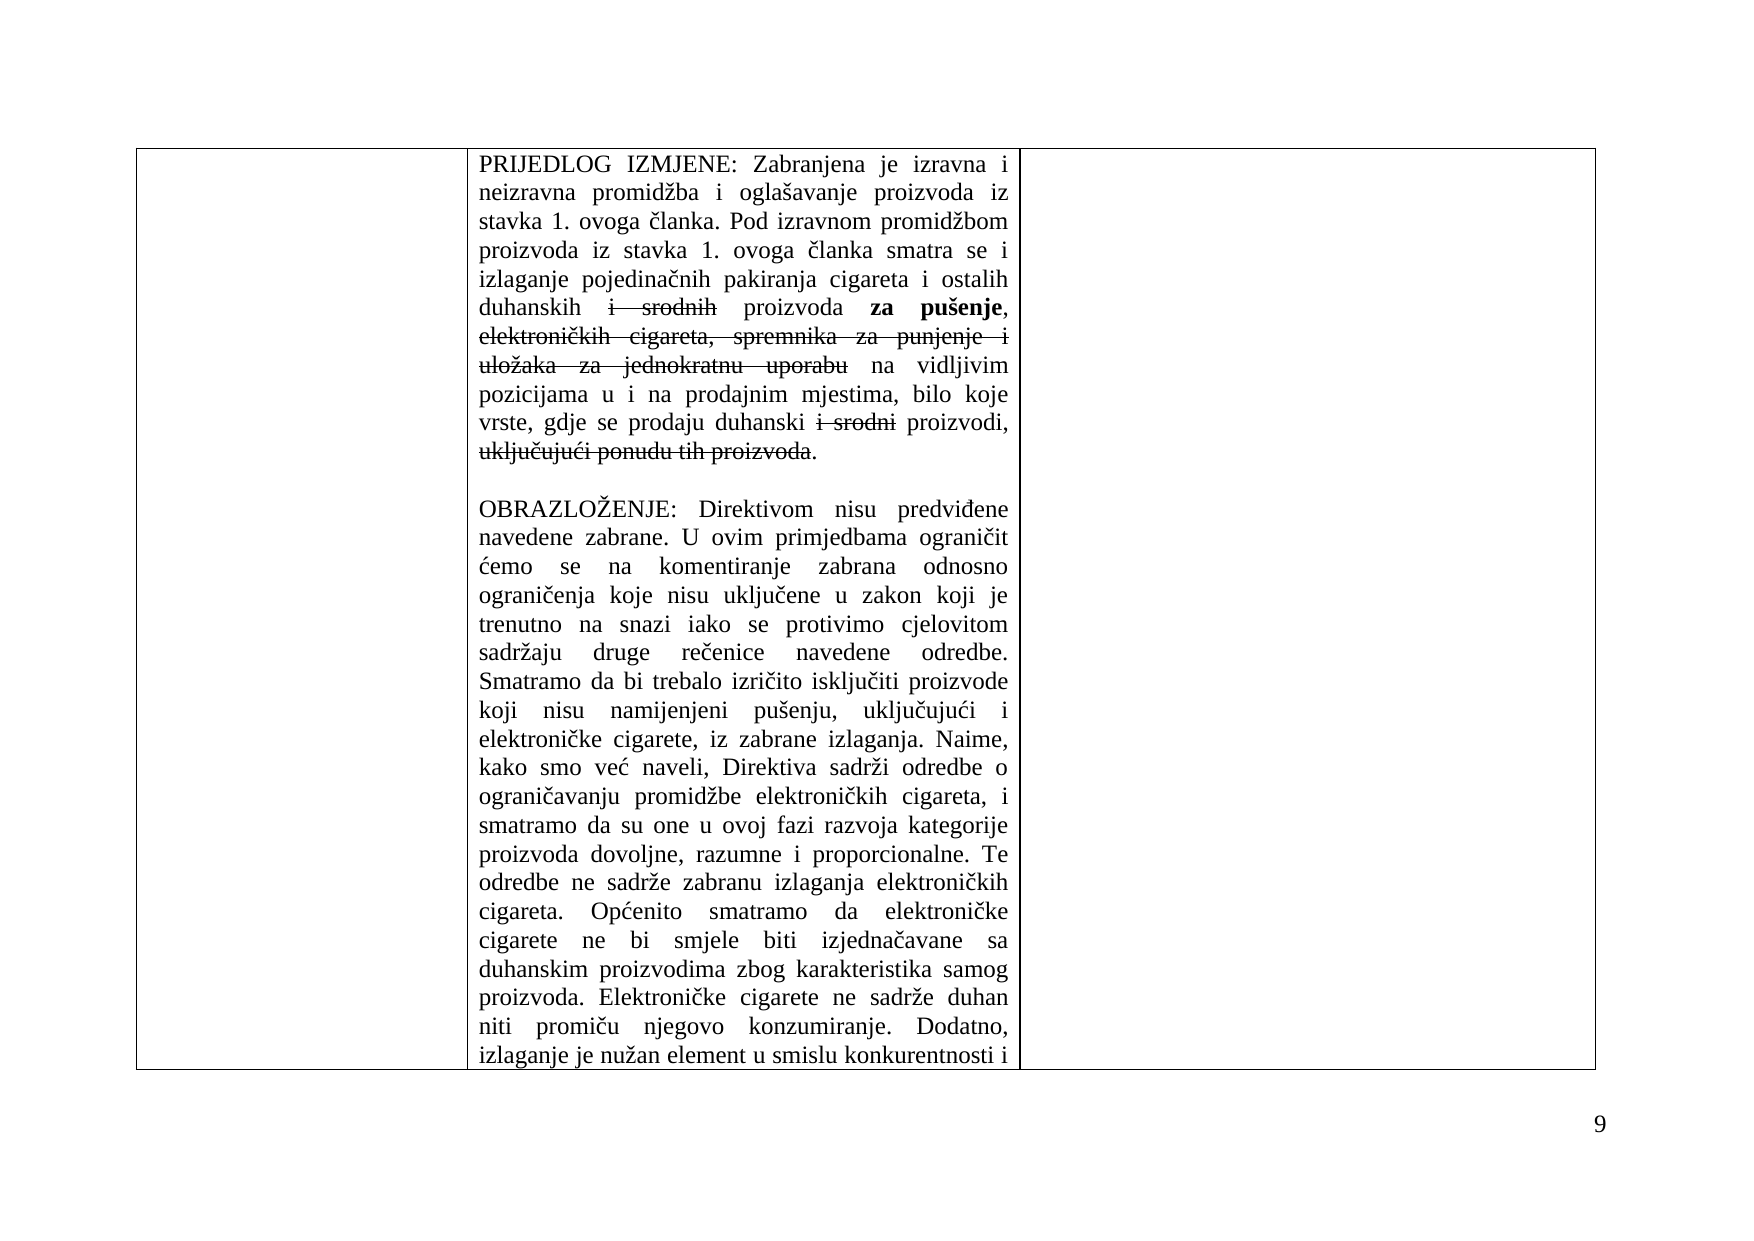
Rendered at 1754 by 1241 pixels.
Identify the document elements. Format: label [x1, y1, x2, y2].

table_cell [468, 149, 1019, 1069]
table_cell [1021, 149, 1595, 1069]
table_cell [137, 149, 467, 1069]
